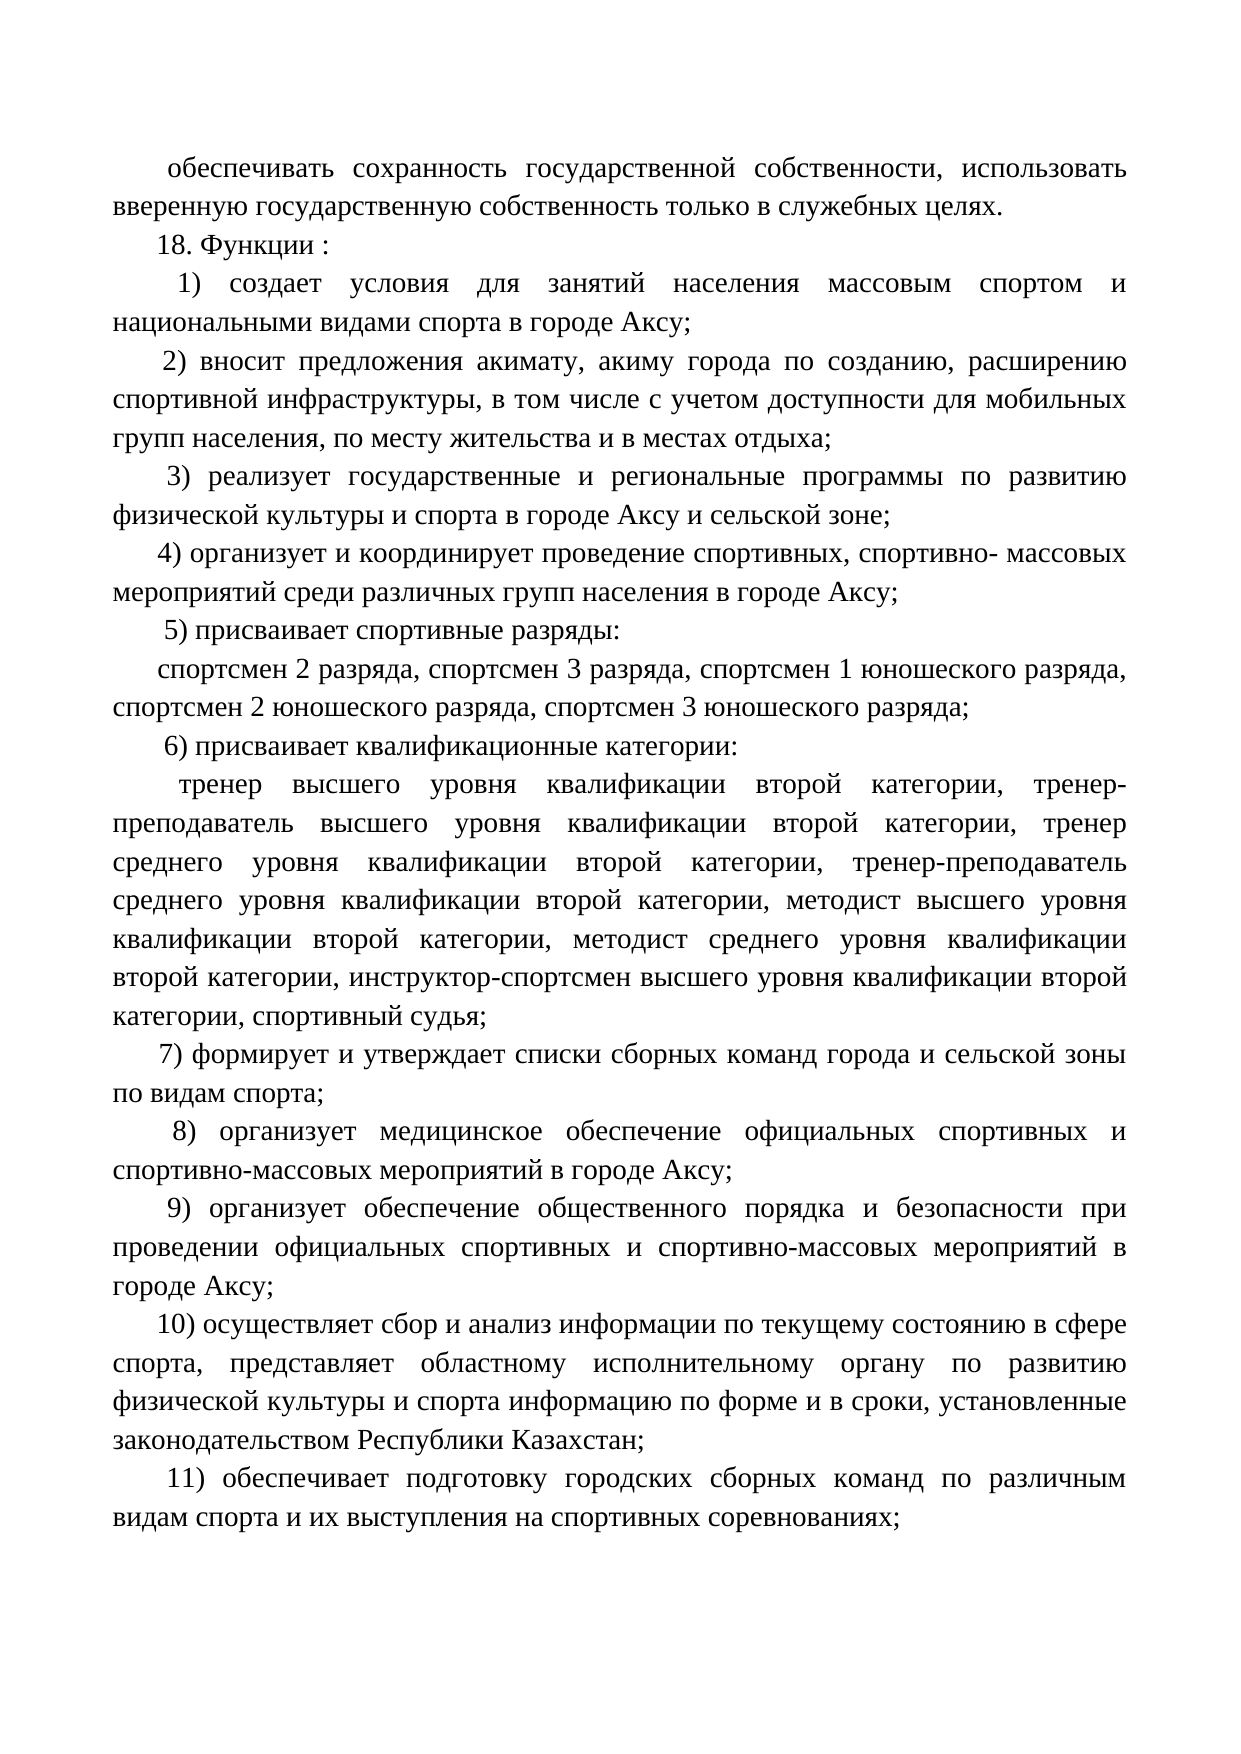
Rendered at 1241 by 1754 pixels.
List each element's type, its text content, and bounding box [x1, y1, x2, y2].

text 11) обеспечивает подготовку городских сборных команд по различным видам спорта и их выступления на спортивных соревнованиях; [112, 1460, 1128, 1532]
text спортсмен 2 разряда, спортсмен 3 разряда, спортсмен 1 юношеского разряда, спортсмен 2 юношеского разряда, спортсмен 3 юношеского разряда; [112, 651, 1128, 723]
text тренер высшего уровня квалификации второй категории, тренер-преподаватель высшего уровня квалификации второй категории, тренер среднего уровня квалификации второй категории, тренер-преподаватель среднего уровня квалификации второй категории, методист высшего уровня квалификации второй категории, методист среднего уровня квалификации второй категории, инструктор-спортсмен высшего уровня квалификации второй категории, спортивный судья; [112, 767, 1128, 1031]
text 8) организует медицинское обеспечение официальных спортивных и спортивно-массовых мероприятий в городе Аксу; [112, 1113, 1128, 1186]
text 6) присваивает квалификационные категории: [112, 728, 1128, 762]
text обеспечивать сохранность государственной собственности, использовать вверенную государственную собственность только в служебных целях. [112, 150, 1128, 222]
text 2) вносит предложения акимату, акиму города по созданию, расширению спортивной инфраструктуры, в том числе с учетом доступности для мобильных групп населения, по месту жительства и в местах отдыха; [112, 343, 1128, 453]
text 7) формирует и утверждает списки сборных команд города и сельской зоны по видам спорта; [112, 1036, 1128, 1108]
text 1) создает условия для занятий населения массовым спортом и национальными видами спорта в городе Аксу; [112, 266, 1128, 338]
text 4) организует и координирует проведение спортивных, спортивно- массовых мероприятий среди различных групп населения в городе Аксу; [112, 535, 1128, 607]
text 3) реализует государственные и региональные программы по развитию физической культуры и спорта в городе Аксу и сельской зоне; [112, 458, 1128, 530]
text 18. Функции : [112, 227, 1128, 261]
text 10) осуществляет сбор и анализ информации по текущему состоянию в сфере спорта, представляет областному исполнительному органу по развитию физической культуры и спорта информацию по форме и в сроки, установленные законодательством Республики Казахстан; [112, 1306, 1128, 1455]
text 9) организует обеспечение общественного порядка и безопасности при проведении официальных спортивных и спортивно-массовых мероприятий в городе Аксу; [112, 1191, 1128, 1301]
text 5) присваивает спортивные разряды: [112, 612, 1128, 646]
